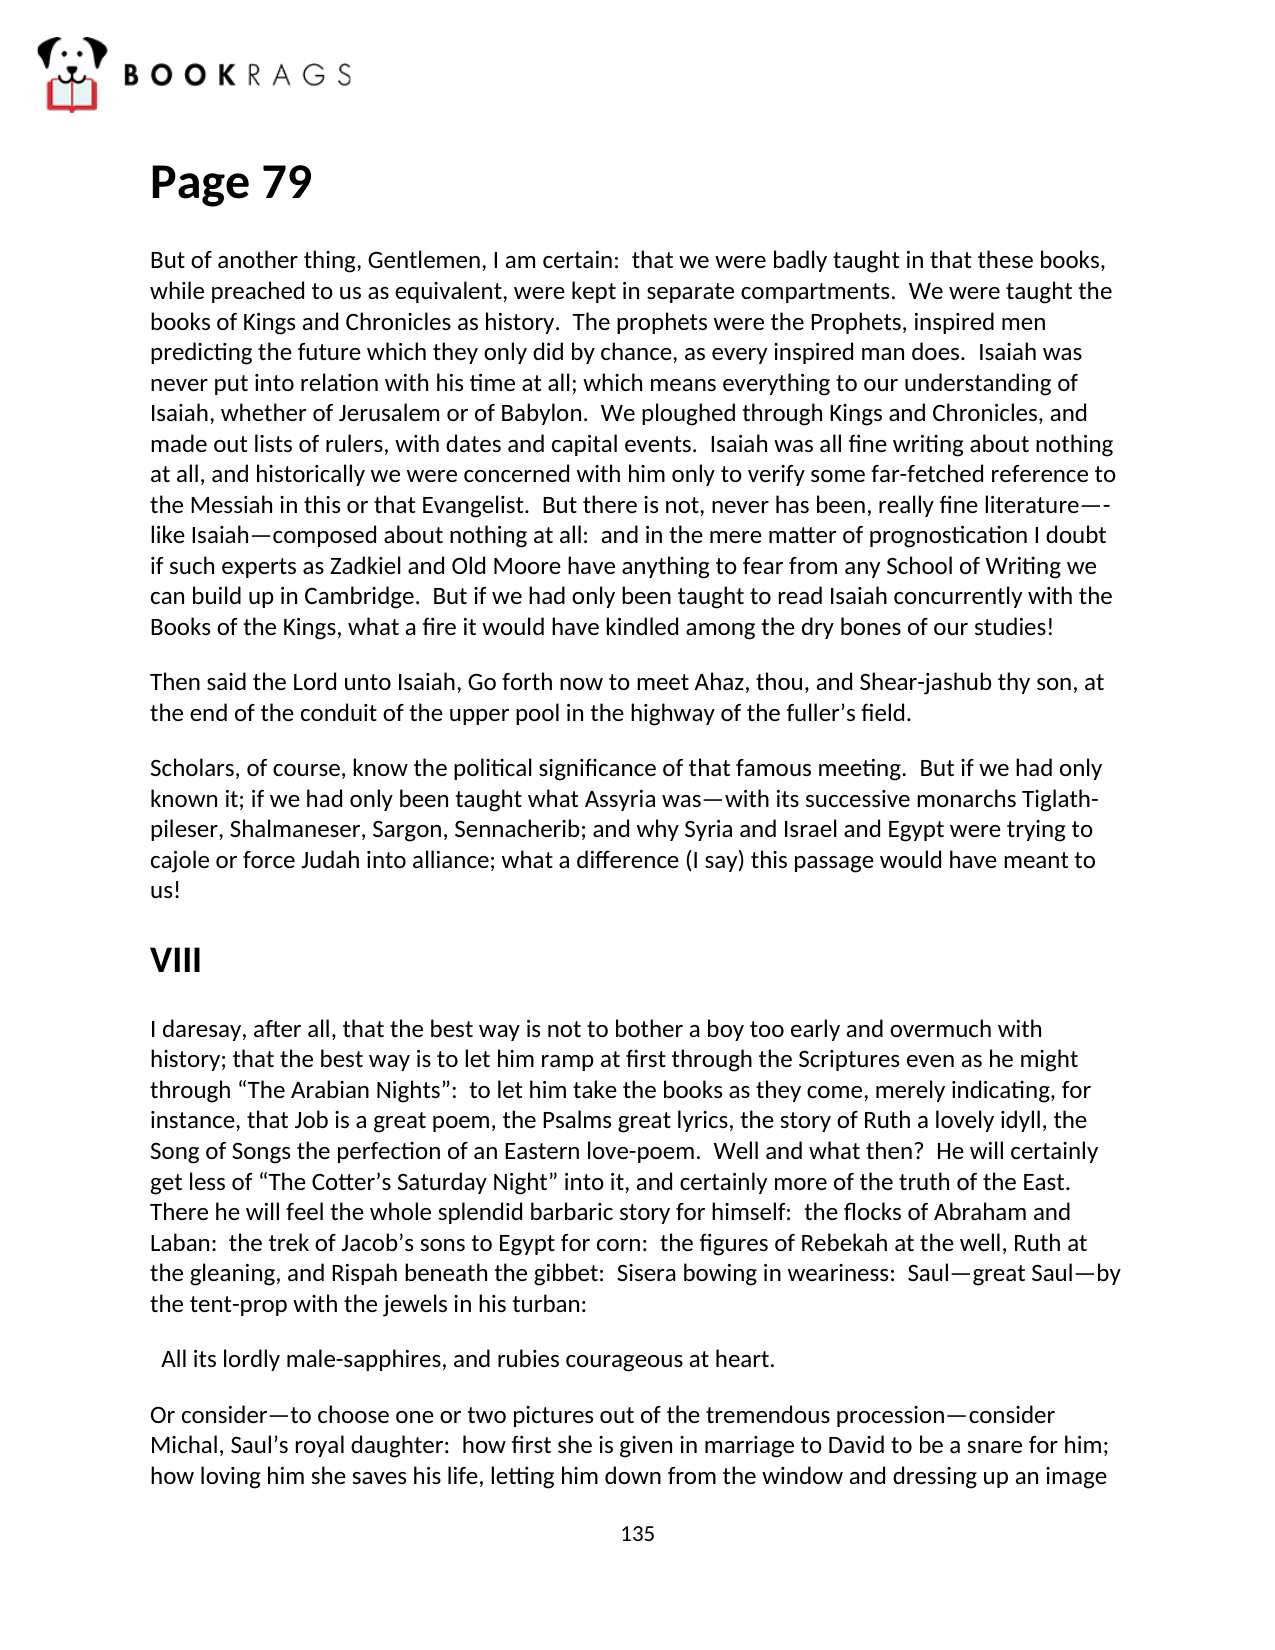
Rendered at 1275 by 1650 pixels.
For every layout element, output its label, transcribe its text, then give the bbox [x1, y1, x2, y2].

text Page 79 [150, 150, 1125, 211]
text Then said the Lord unto Isaiah, Go forth now to meet Ahaz, thou, and Shear-jashub thy son, at the end of the conduit of the upper pool in the highway of the fuller’s field. [150, 666, 1125, 727]
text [150, 1399, 1125, 1490]
text All its lordly male-sapphires, and rubies courageous at heart. [150, 1343, 1125, 1374]
text But of another thing, Gentlemen, I am certain: that we were badly taught in that these books, while preached to us as equivalent, were kept in separate compartments. We were taught the books of Kings and Chronicles as history. The prophets were the Prophets, inspired men predicting the future which they only did by chance, as every inspired man does. Isaiah was never put into relation with his time at all; which means everything to our understanding of Isaiah, whether of Jerusalem or of Babylon. We ploughed through Kings and Chronicles, and made out lists of rulers, with dates and capital events. Isaiah was all fine writing about nothing at all, and historically we were concerned with him only to verify some far-fetched reference to the Messiah in this or that Evangelist. But there is not, never has been, really fine literature—­like Isaiah—­composed about nothing at all: and in the mere matter of prognostication I doubt if such experts as Zadkiel and Old Moore have anything to fear from any School of Writing we can build up in Cambridge. But if we had only been taught to read Isaiah concurrently with the Books of the Kings, what a fire it would have kindled among the dry bones of our studies! [150, 244, 1125, 641]
text I daresay, after all, that the best way is not to bother a boy too early and overmuch with history; that the best way is to let him ramp at first through the Scriptures even as he might through “The Arabian Nights”: to let him take the books as they come, merely indicating, for instance, that Job is a great poem, the Psalms great lyrics, the story of Ruth a lovely idyll, the Song of Songs the perfection of an Eastern love-poem. Well and what then? He will certainly get less of “The Cotter’s Saturday Night” into it, and certainly more of the truth of the East. There he will feel the whole splendid barbaric story for himself: the flocks of Abraham and Laban: the trek of Jacob’s sons to Egypt for corn: the figures of Rebekah at the well, Ruth at the gleaning, and Rispah beneath the gibbet: Sisera bowing in weariness: Saul—­great Saul—­by the tent-prop with the jewels in his turban: [150, 1013, 1125, 1318]
text VIII [150, 936, 1125, 982]
picture [37, 37, 351, 113]
text Scholars, of course, know the political significance of that famous meeting. But if we had only known it; if we had only been taught what Assyria was—­with its successive monarchs Tiglath-pileser, Shalmaneser, Sargon, Sennacherib; and why Syria and Israel and Egypt were trying to cajole or force Judah into alliance; what a difference (I say) this passage would have meant to us! [150, 752, 1125, 905]
